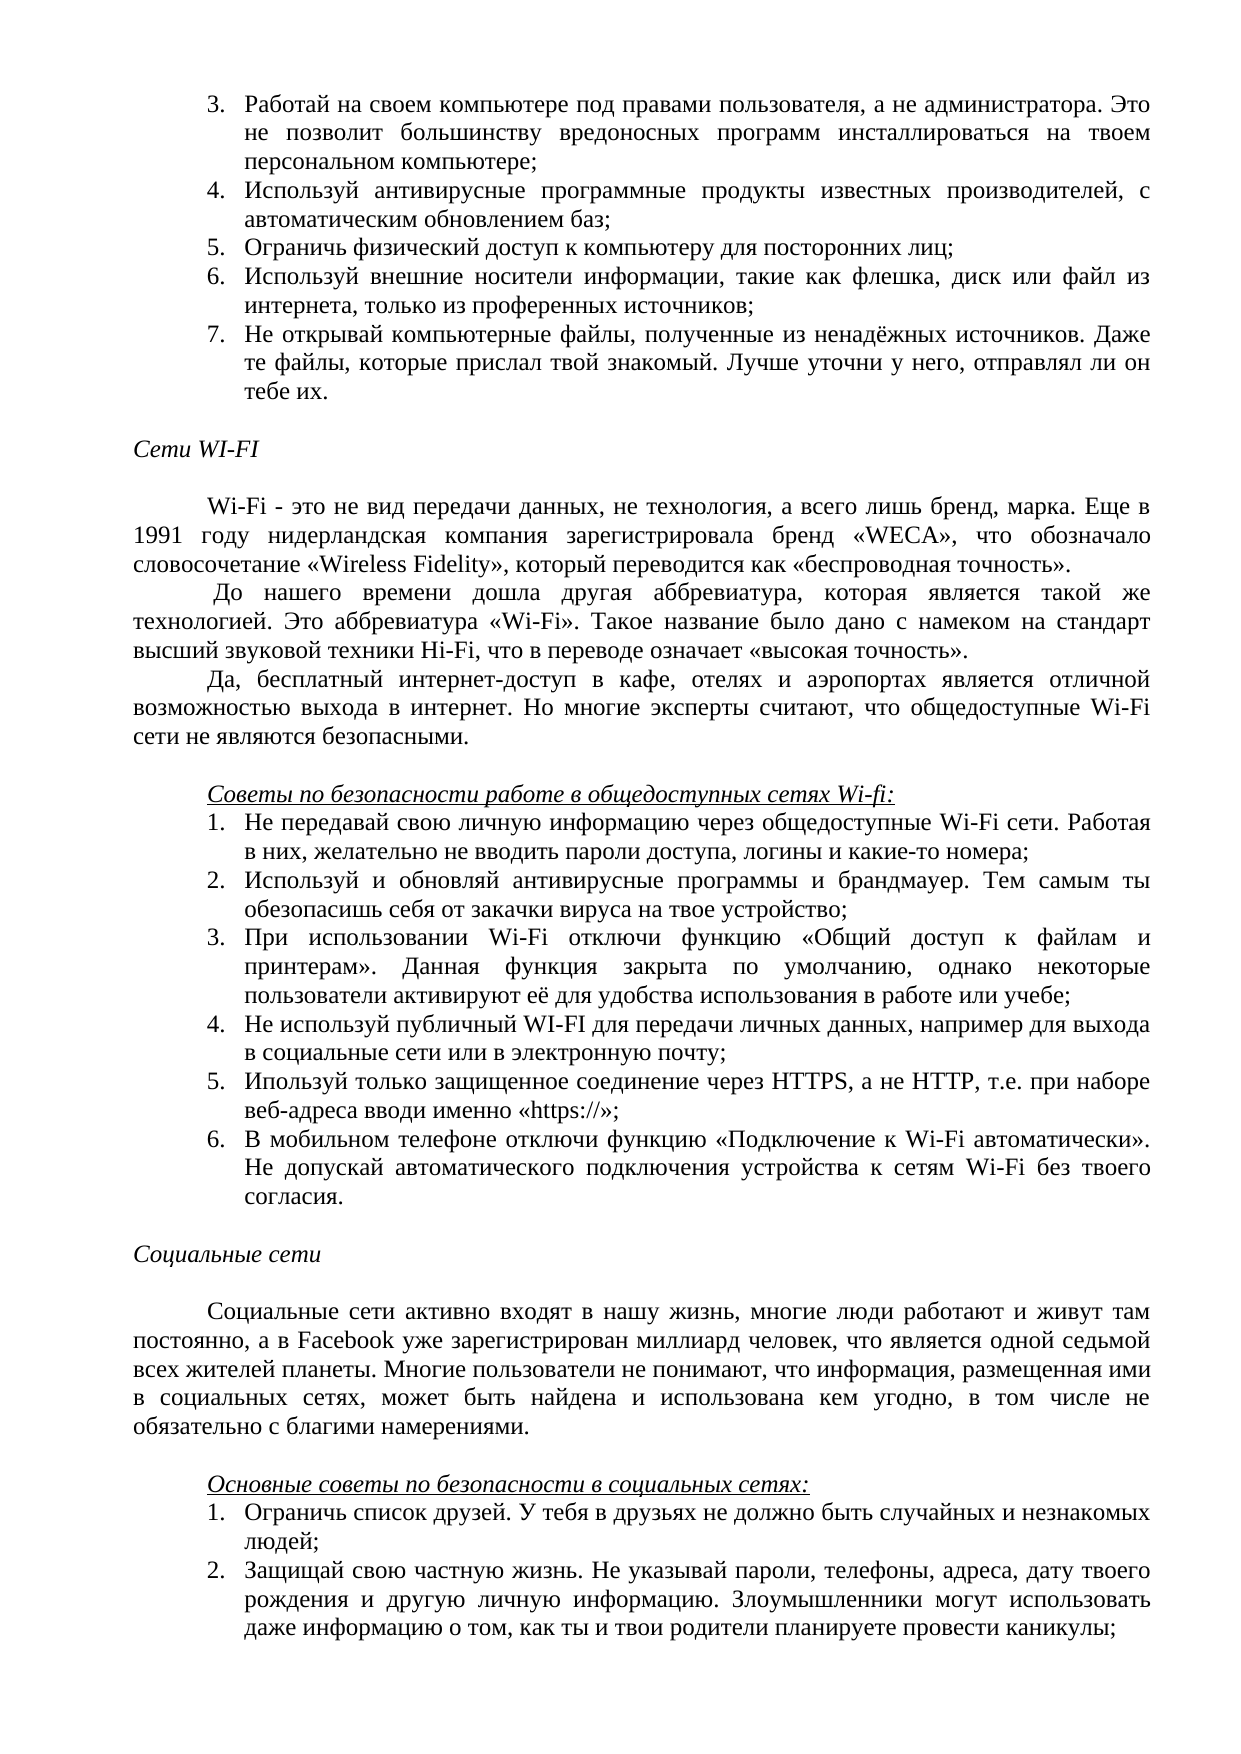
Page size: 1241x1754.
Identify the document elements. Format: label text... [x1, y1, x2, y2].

list В мобильном телефоне отключи функцию «Подключение к Wi-Fi автоматически». Не допускай автоматического подключения устройства к сетям Wi-Fi без твоего согласия. [207, 1124, 1152, 1210]
text Советы по безопасности работе в общедоступных сетях Wi-fi: [133, 779, 1152, 807]
list Не передавай свою личную информацию через общедоступные Wi-Fi сети. Работая в них, желательно не вводить пароли доступа, логины и какие-то номера; [207, 807, 1152, 865]
list Ограничь список друзей. У тебя в друзьях не должно быть случайных и незнакомых людей; [207, 1497, 1152, 1555]
text Основные советы по безопасности в социальных сетях: [133, 1469, 1152, 1497]
text Wi-Fi - это не вид передачи данных, не технология, а всего лишь бренд, марка. Еще в 1991 году нидерландская компания зарегистрировала бренд «WECA», что обозначало словосочетание «Wireless Fidelity», который переводится как «беспроводная точность». [133, 491, 1152, 577]
list Используй и обновляй антивирусные программы и брандмауер. Тем самым ты обезопасишь себя от закачки вируса на твое устройство; [207, 865, 1152, 922]
text До нашего времени дошла другая аббревиатура, которая является такой же технологией. Это аббревиатура «Wi-Fi». Такое название было дано с намеком на стандарт высший звуковой техники Hi-Fi, что в переводе означает «высокая точность». [133, 577, 1152, 664]
list Ограничь физический доступ к компьютеру для посторонних лиц; [207, 232, 1152, 261]
text Социальные сети активно входят в нашу жизнь, многие люди работают и живут там постоянно, а в Facebook уже зарегистрирован миллиард человек, что является одной седьмой всех жителей планеты. Многие пользователи не понимают, что информация, размещенная ими в социальных сетях, может быть найдена и использована кем угодно, в том числе не обязательно с благими намерениями. [133, 1296, 1152, 1440]
list Работай на своем компьютере под правами пользователя, а не администратора. Это не позволит большинству вредоносных программ инсталлироваться на твоем персональном компьютере; [207, 89, 1152, 175]
list Используй антивирусные программные продукты известных производителей, с автоматическим обновлением баз; [207, 175, 1152, 232]
list Ипользуй только защищенное соединение через HTTPS, а не НТТР, т.е. при наборе веб-адреса вводи именно «https://»; [207, 1066, 1152, 1124]
list Защищай свою частную жизнь. Не указывай пароли, телефоны, адреса, дату твоего рождения и другую личную информацию. Злоумышленники могут использовать даже информацию о том, как ты и твои родители планируете провести каникулы; [207, 1555, 1152, 1641]
list Не открывай компьютерные файлы, полученные из ненадёжных источников. Даже те файлы, которые прислал твой знакомый. Лучше уточни у него, отправлял ли он тебе их. [207, 319, 1152, 405]
text Да, бесплатный интернет-доступ в кафе, отелях и аэропортах является отличной возможностью выхода в интернет. Но многие эксперты считают, что общедоступные Wi-Fi сети не являются безопасными. [133, 664, 1152, 750]
list При использовании Wi-Fi отключи функцию «Общий доступ к файлам и принтерам». Данная функция закрыта по умолчанию, однако некоторые пользователи активируют её для удобства использования в работе или учебе; [207, 922, 1152, 1009]
text Социальные сети [133, 1239, 1152, 1267]
text Сети WI-FI [133, 434, 1152, 462]
list Не используй публичный WI-FI для передачи личных данных, например для выхода в социальные сети или в электронную почту; [207, 1009, 1152, 1066]
list Используй внешние носители информации, такие как флешка, диск или файл из интернета, только из проференных источников; [207, 261, 1152, 319]
